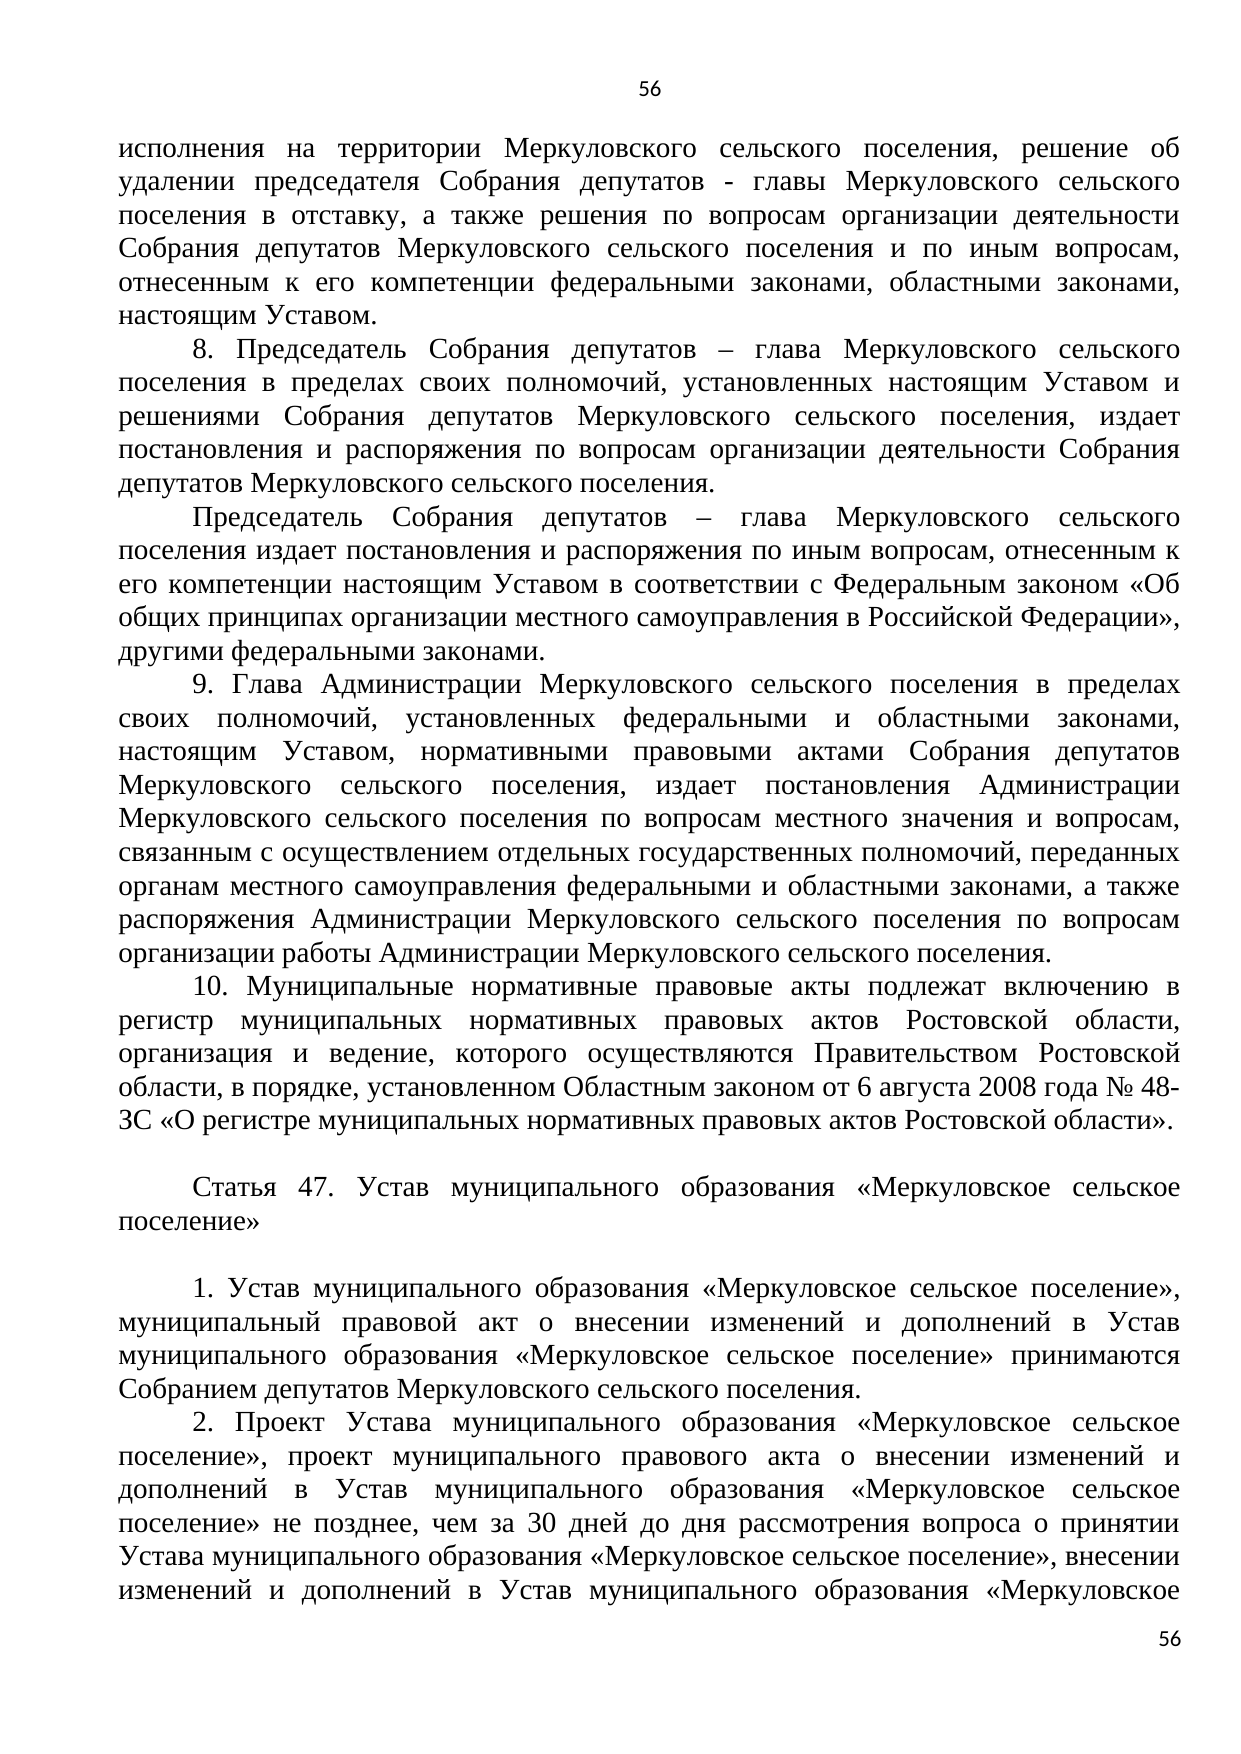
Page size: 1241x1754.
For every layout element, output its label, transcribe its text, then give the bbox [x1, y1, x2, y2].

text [118, 1404, 1181, 1606]
text Статья 47. Устав муниципального образования «Меркуловское сельское поселение» [118, 1169, 1181, 1237]
text 1. Устав муниципального образования «Меркуловское сельское поселение», муниципальный правовой акт о внесении изменений и дополнений в Устав муниципального образования «Меркуловское сельское поселение» принимаются Собранием депутатов Меркуловского сельского поселения. [118, 1270, 1181, 1404]
text 10. Муниципальные нормативные правовые акты подлежат включению в регистр муниципальных нормативных правовых актов Ростовской области, организация и ведение, которого осуществляются Правительством Ростовской области, в порядке, установленном Областным законом от 6 августа 2008 года № 48-ЗС «О регистре муниципальных нормативных правовых актов Ростовской области». [118, 968, 1181, 1136]
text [118, 130, 1181, 331]
text 8. Председатель Собрания депутатов – глава Меркуловского сельского поселения в пределах своих полномочий, установленных настоящим Уставом и решениями Собрания депутатов Меркуловского сельского поселения, издает постановления и распоряжения по вопросам организации деятельности Собрания депутатов Меркуловского сельского поселения. [118, 331, 1181, 499]
text 9. Глава Администрации Меркуловского сельского поселения в пределах своих полномочий, установленных федеральными и областными законами, настоящим Уставом, нормативными правовыми актами Собрания депутатов Меркуловского сельского поселения, издает постановления Администрации Меркуловского сельского поселения по вопросам местного значения и вопросам, связанным с осуществлением отдельных государственных полномочий, переданных органам местного самоуправления федеральными и областными законами, а также распоряжения Администрации Меркуловского сельского поселения по вопросам организации работы Администрации Меркуловского сельского поселения. [118, 666, 1181, 968]
text Председатель Собрания депутатов – глава Меркуловского сельского поселения издает постановления и распоряжения по иным вопросам, отнесенным к его компетенции настоящим Уставом в соответствии с Федеральным законом «Об общих принципах организации местного самоуправления в Российской Федерации», другими федеральными законами. [118, 499, 1181, 666]
